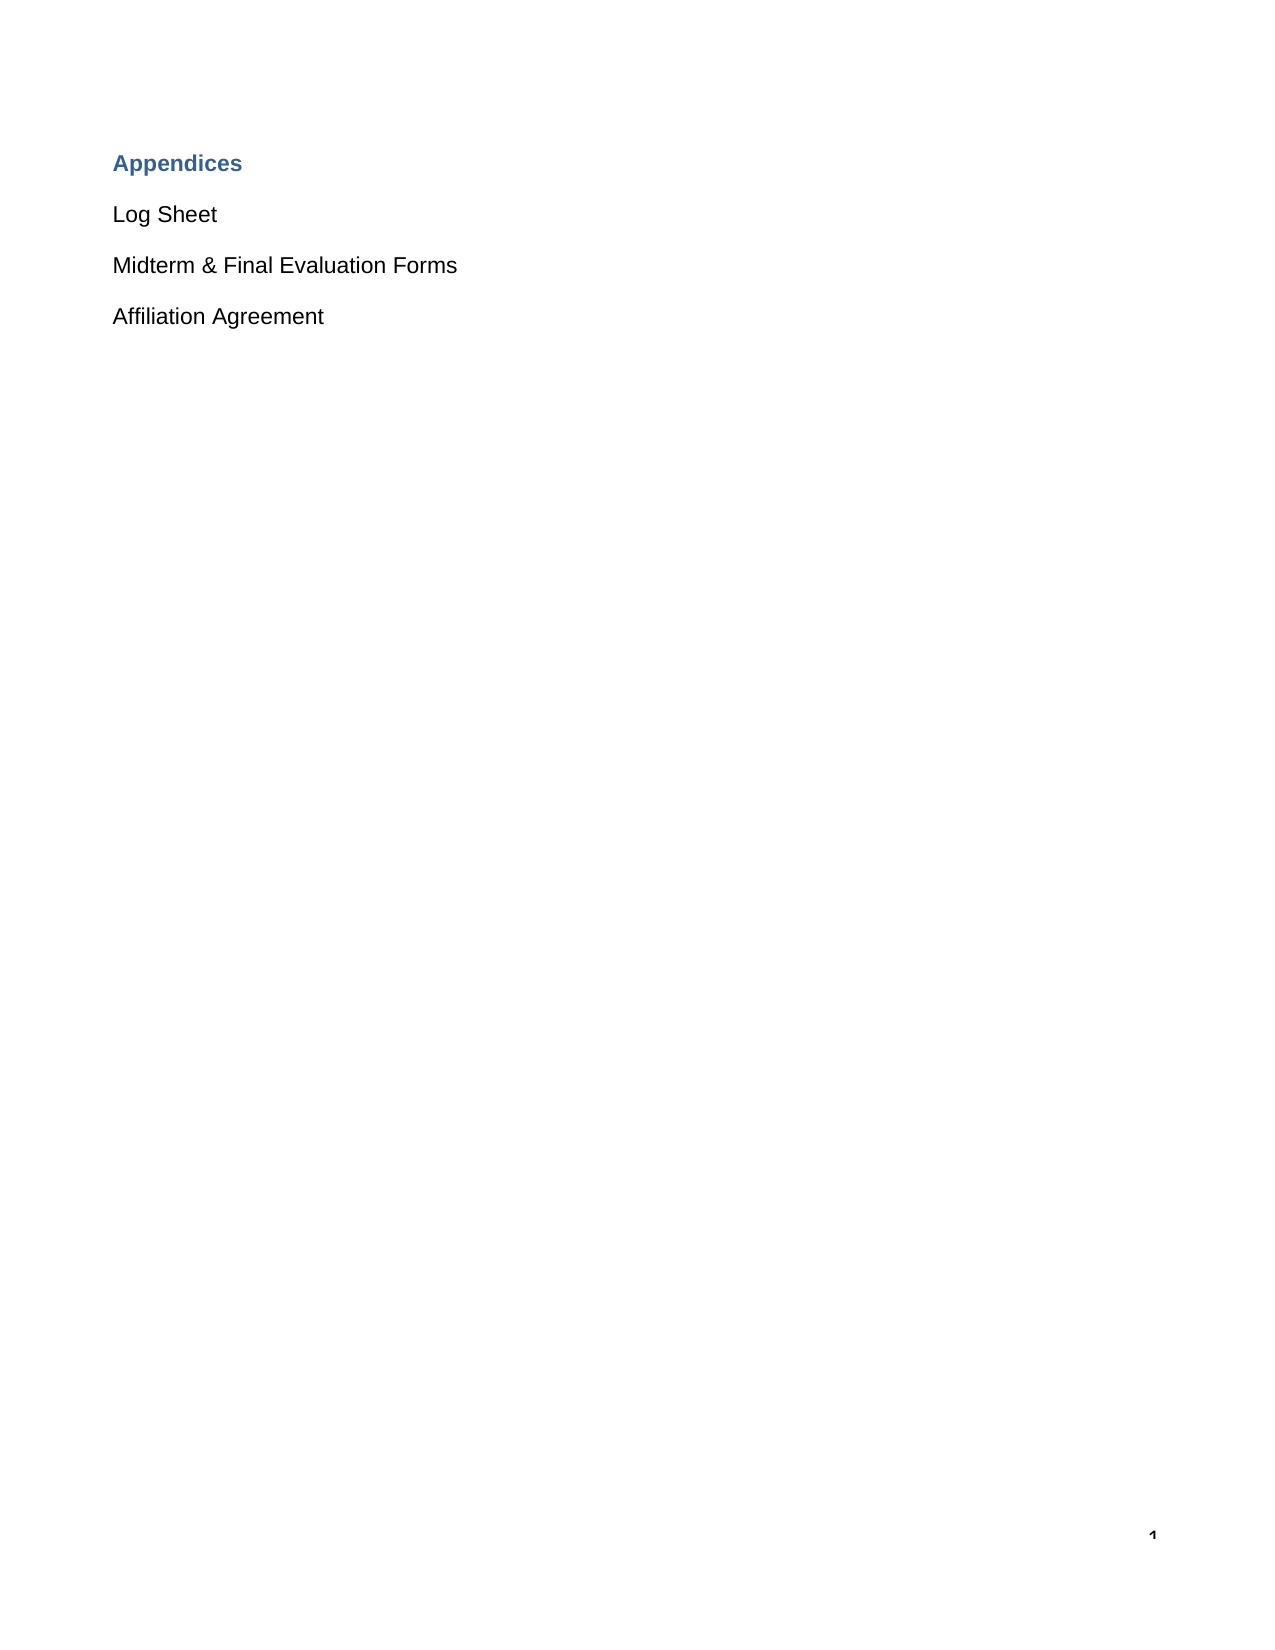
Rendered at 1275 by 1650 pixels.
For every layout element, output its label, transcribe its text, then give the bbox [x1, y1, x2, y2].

text Log Sheet [112, 201, 1173, 227]
text Midterm & Final Evaluation Forms Affiliation Agreement [112, 252, 460, 329]
subtitle Appendices [112, 149, 1173, 176]
